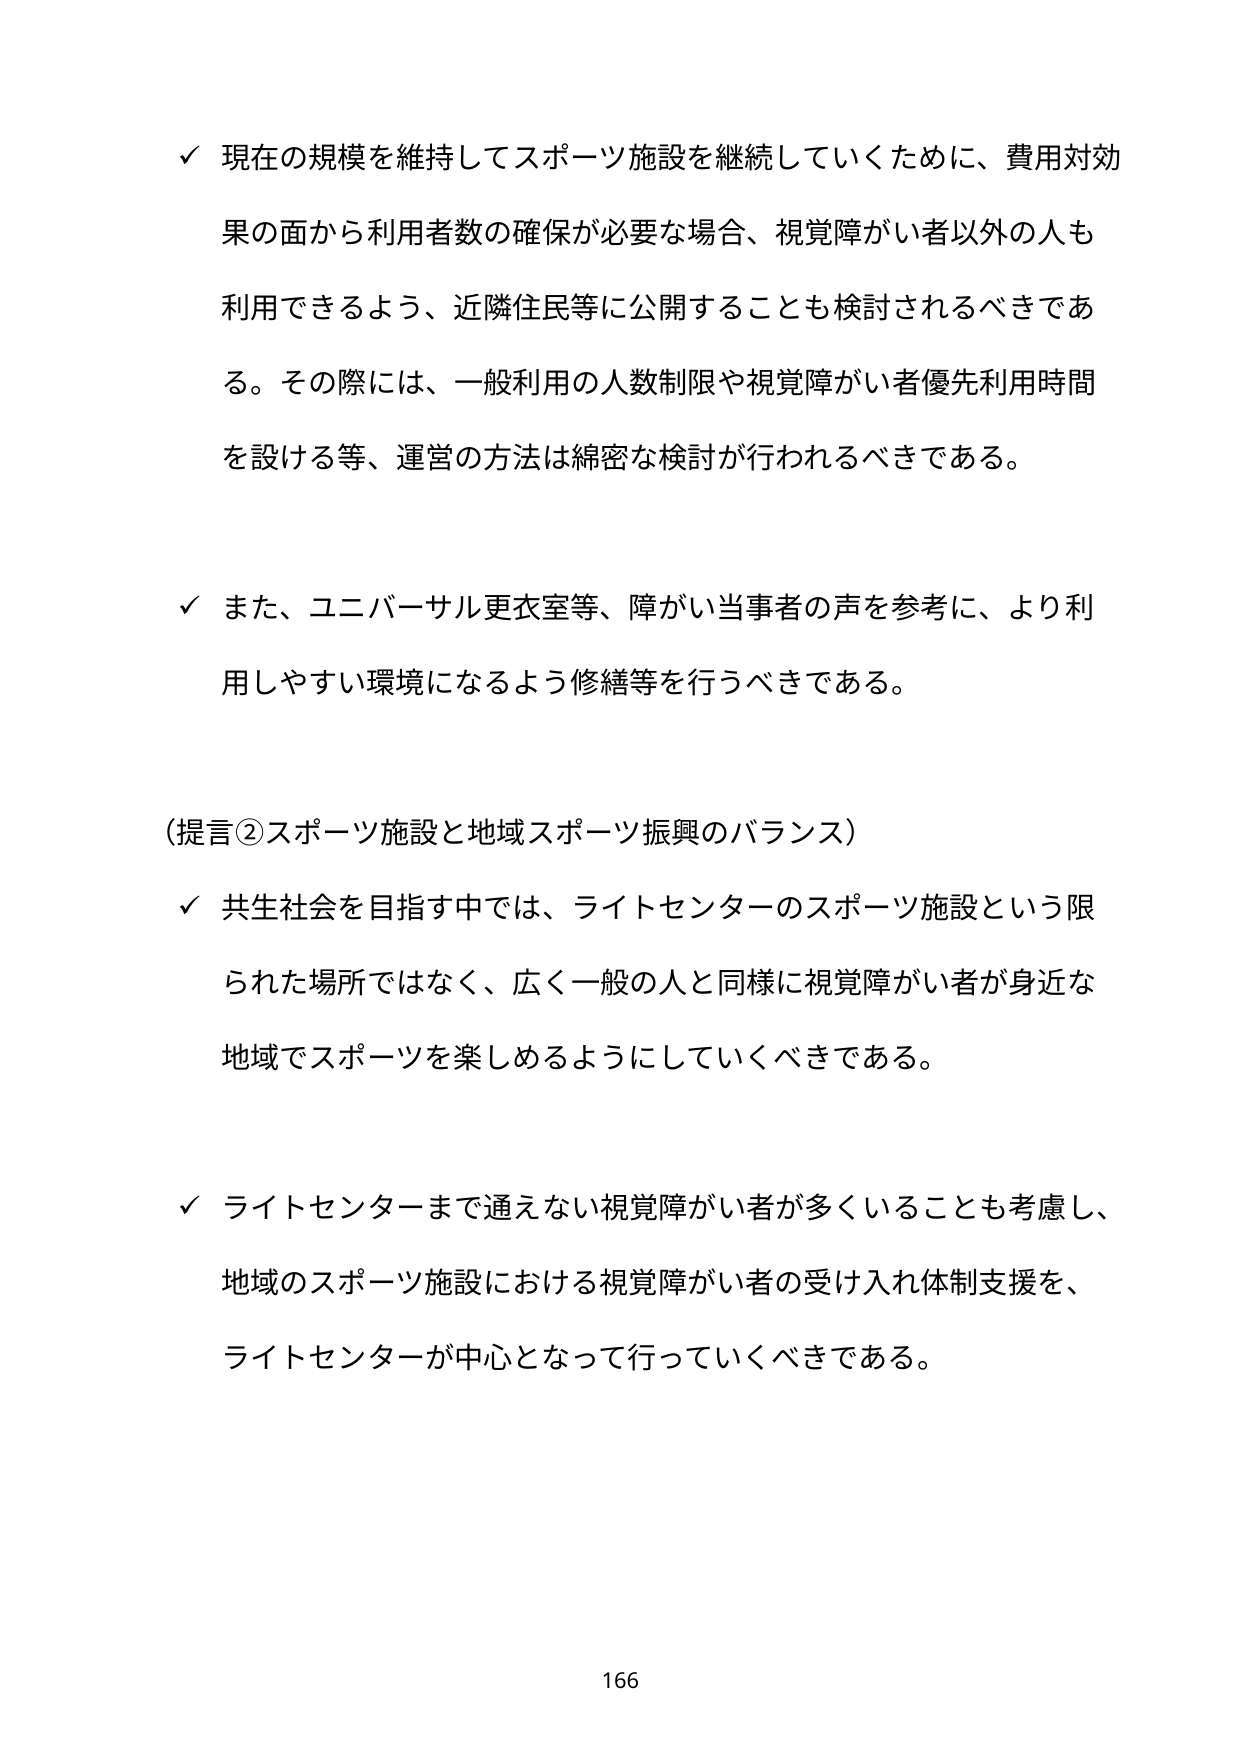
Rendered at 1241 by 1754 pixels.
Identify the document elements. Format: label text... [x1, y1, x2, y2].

text （提言②スポーツ施設と地域スポーツ振興のバランス） [118, 793, 1122, 868]
list ライトセンターまで通えない視覚障がい者が多くいることも考慮し、地域のスポーツ施設における視覚障がい者の受け入れ体制支援を、ライトセンターが中心となって行っていくべきである。 [177, 1168, 1122, 1393]
list また、ユニバーサル更衣室等、障がい当事者の声を参考に、より利用しやすい環境になるよう修繕等を行うべきである。 [177, 568, 1122, 718]
list 現在の規模を維持してスポーツ施設を継続していくために、費用対効果の面から利用者数の確保が必要な場合、視覚障がい者以外の人も利用できるよう、近隣住民等に公開することも検討されるべきである。その際には、一般利用の人数制限や視覚障がい者優先利用時間を設ける等、運営の方法は綿密な検討が行われるべきである。 [177, 118, 1122, 493]
list 共生社会を目指す中では、ライトセンターのスポーツ施設という限られた場所ではなく、広く一般の人と同様に視覚障がい者が身近な地域でスポーツを楽しめるようにしていくべきである。 [177, 868, 1122, 1093]
